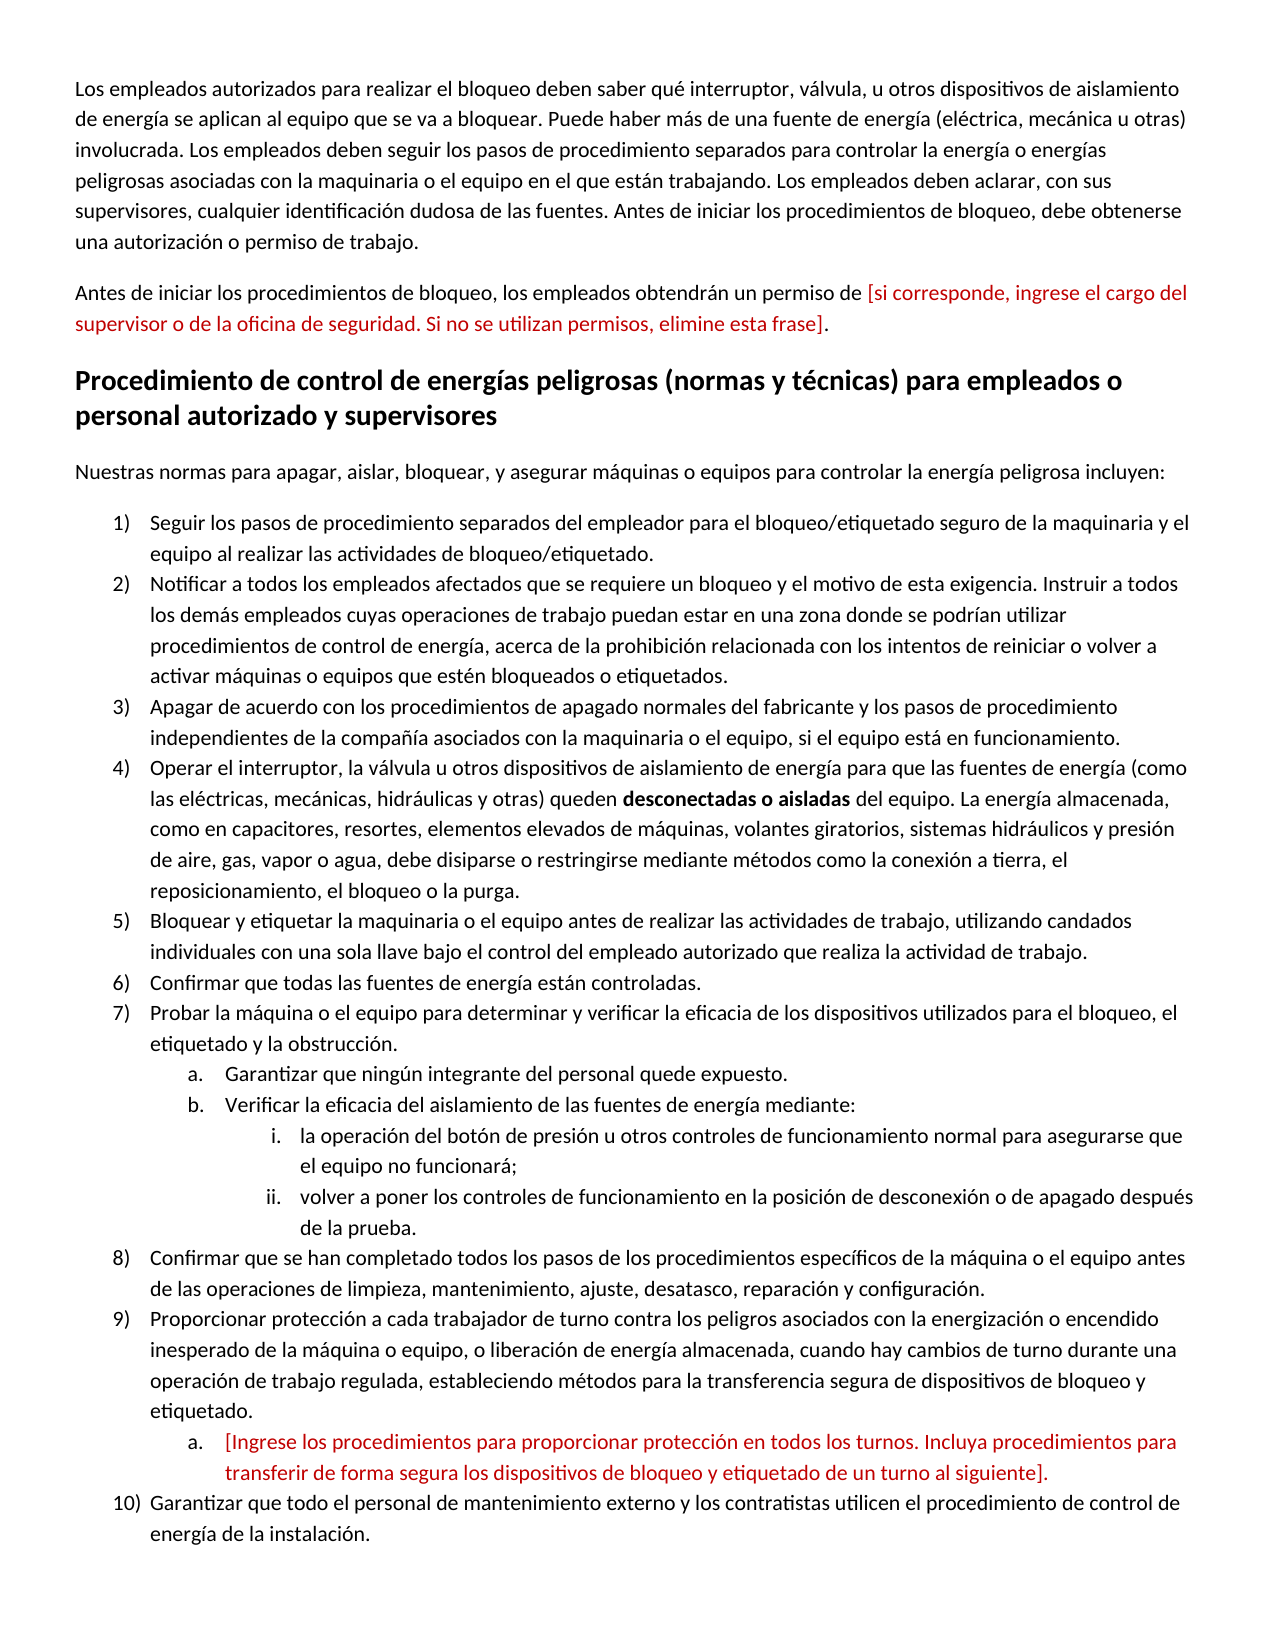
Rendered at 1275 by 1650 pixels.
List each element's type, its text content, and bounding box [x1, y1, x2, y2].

list Confirmar que se han completado todos los pasos de los procedimientos específicos de la máquina o el equipo antes de las operaciones de limpieza, mantenimiento, ajuste, desatasco, reparación y configuración. [112, 1244, 1200, 1302]
list Verificar la eficacia del aislamiento de las fuentes de energía mediante: [187, 1091, 1200, 1118]
text Nuestras normas para apagar, aislar, bloquear, y asegurar máquinas o equipos para controlar la energía peligrosa incluyen: [75, 458, 1200, 484]
list Probar la máquina o el equipo para determinar y verificar la eficacia de los dispositivos utilizados para el bloqueo, el etiquetado y la obstrucción. [112, 999, 1200, 1057]
list Proporcionar protección a cada trabajador de turno contra los peligros asociados con la energización o encendido inesperado de la máquina o equipo, o liberación de energía almacenada, cuando hay cambios de turno durante una operación de trabajo regulada, estableciendo métodos para la transferencia segura de dispositivos de bloqueo y etiquetado. [112, 1306, 1200, 1424]
subtitle Procedimiento de control de energías peligrosas (normas y técnicas) para empleados o personal autorizado y supervisores [75, 362, 1147, 433]
list Bloquear y etiquetar la maquinaria o el equipo antes de realizar las actividades de trabajo, utilizando candados individuales con una sola llave bajo el control del empleado autorizado que realiza la actividad de trabajo. [112, 907, 1200, 965]
list Operar el interruptor, la válvula u otros dispositivos de aislamiento de energía para que las fuentes de energía (como las eléctricas, mecánicas, hidráulicas y otras) queden desconectadas o aisladas del equipo. La energía almacenada, como en capacitores, resortes, elementos elevados de máquinas, volantes giratorios, sistemas hidráulicos y presión de aire, gas, vapor o agua, debe disiparse o restringirse mediante métodos como la conexión a tierra, el reposicionamiento, el bloqueo o la purga. [112, 754, 1200, 903]
list la operación del botón de presión u otros controles de funcionamiento normal para asegurarse que el equipo no funcionará; [281, 1122, 1200, 1179]
list Confirmar que todas las fuentes de energía están controladas. [112, 969, 1200, 995]
list volver a poner los controles de funcionamiento en la posición de desconexión o de apagado después de la prueba. [281, 1183, 1200, 1240]
text Los empleados autorizados para realizar el bloqueo deben saber qué interruptor, válvula, u otros dispositivos de aislamiento de energía se aplican al equipo que se va a bloquear. Puede haber más de una fuente de energía (eléctrica, mecánica u otras) involucrada. Los empleados deben seguir los pasos de procedimiento separados para controlar la energía o energías peligrosas asociadas con la maquinaria o el equipo en el que están trabajando. Los empleados deben aclarar, con sus supervisores, cualquier identificación dudosa de las fuentes. Antes de iniciar los procedimientos de bloqueo, debe obtenerse una autorización o permiso de trabajo. [75, 75, 1200, 255]
list Garantizar que ningún integrante del personal quede expuesto. [187, 1061, 1200, 1087]
list Apagar de acuerdo con los procedimientos de apagado normales del fabricante y los pasos de procedimiento independientes de la compañía asociados con la maquinaria o el equipo, si el equipo está en funcionamiento. [112, 693, 1200, 750]
list Seguir los pasos de procedimiento separados del empleador para el bloqueo/etiquetado seguro de la maquinaria y el equipo al realizar las actividades de bloqueo/etiquetado. [112, 509, 1200, 567]
text Antes de iniciar los procedimientos de bloqueo, los empleados obtendrán un permiso de [si corresponde, ingrese el cargo del supervisor o de la oficina de seguridad. Si no se utilizan permisos, elimine esta frase]. [75, 279, 1200, 337]
list Notificar a todos los empleados afectados que se requiere un bloqueo y el motivo de esta exigencia. Instruir a todos los demás empleados cuyas operaciones de trabajo puedan estar en una zona donde se podrían utilizar procedimientos de control de energía, acerca de la prohibición relacionada con los intentos de reiniciar o volver a activar máquinas o equipos que estén bloqueados o etiquetados. [112, 571, 1200, 689]
list [Ingrese los procedimientos para proporcionar protección en todos los turnos. Incluya procedimientos para transferir de forma segura los dispositivos de bloqueo y etiquetado de un turno al siguiente]. [187, 1428, 1200, 1485]
list Garantizar que todo el personal de mantenimiento externo y los contratistas utilicen el procedimiento de control de energía de la instalación. [112, 1489, 1200, 1547]
